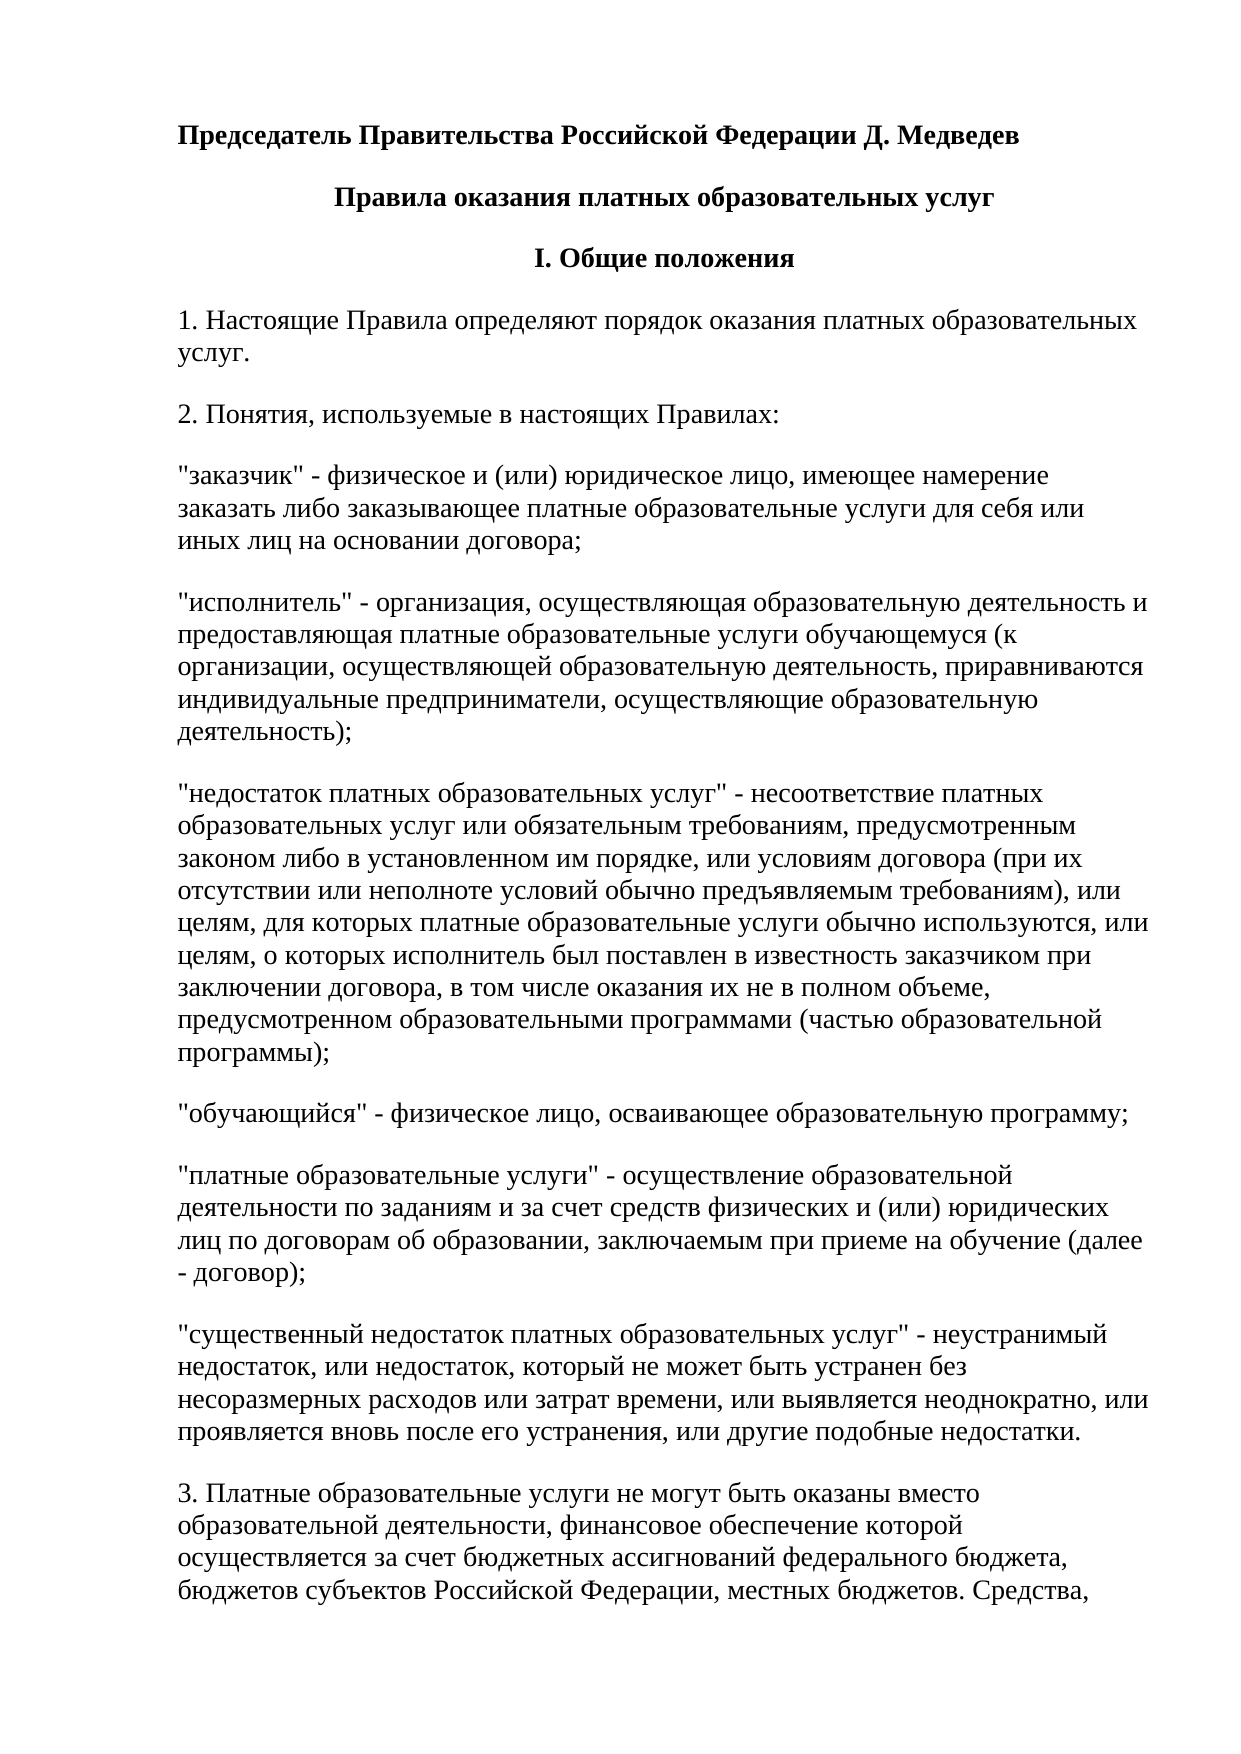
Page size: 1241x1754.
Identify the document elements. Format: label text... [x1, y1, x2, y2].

text 1. Настоящие Правила определяют порядок оказания платных образовательных услуг. [177, 303, 1152, 368]
text "недостаток платных образовательных услуг" - несоответствие платных образовательных услуг или обязательным требованиям, предусмотренным законом либо в установленном им порядке, или условиям договора (при их отсутствии или неполноте условий обычно предъявляемым требованиям), или целям, для которых платные образовательные услуги обычно используются, или целям, о которых исполнитель был поставлен в известность заказчиком при заключении договора, в том числе оказания их не в полном объеме, предусмотренном образовательными программами (частью образовательной программы); [177, 776, 1152, 1067]
text "платные образовательные услуги" - осуществление образовательной деятельности по заданиям и за счет средств физических и (или) юридических лиц по договорам об образовании, заключаемым при приеме на обучение (далее - договор); [177, 1158, 1152, 1288]
text "исполнитель" - организация, осуществляющая образовательную деятельность и предоставляющая платные образовательные услуги обучающемуся (к организации, осуществляющей образовательную деятельность, приравниваются индивидуальные предприниматели, осуществляющие образовательную деятельность); [177, 585, 1152, 747]
text "существенный недостаток платных образовательных услуг" - неустранимый недостаток, или недостаток, который не может быть устранен без несоразмерных расходов или затрат времени, или выявляется неоднократно, или проявляется вновь после его устранения, или другие подобные недостатки. [177, 1317, 1152, 1446]
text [177, 1476, 1152, 1605]
text "обучающийся" - физическое лицо, осваивающее образовательную программу; [177, 1097, 1152, 1129]
text Председатель Правительства Российской Федерации Д. Медведев [177, 118, 1152, 151]
text Правила оказания платных образовательных услуг [177, 180, 1152, 212]
text 2. Понятия, используемые в настоящих Правилах: [177, 397, 1152, 429]
text I. Общие положения [177, 241, 1152, 274]
text "заказчик" - физическое и (или) юридическое лицо, имеющее намерение заказать либо заказывающее платные образовательные услуги для себя или иных лиц на основании договора; [177, 458, 1152, 556]
